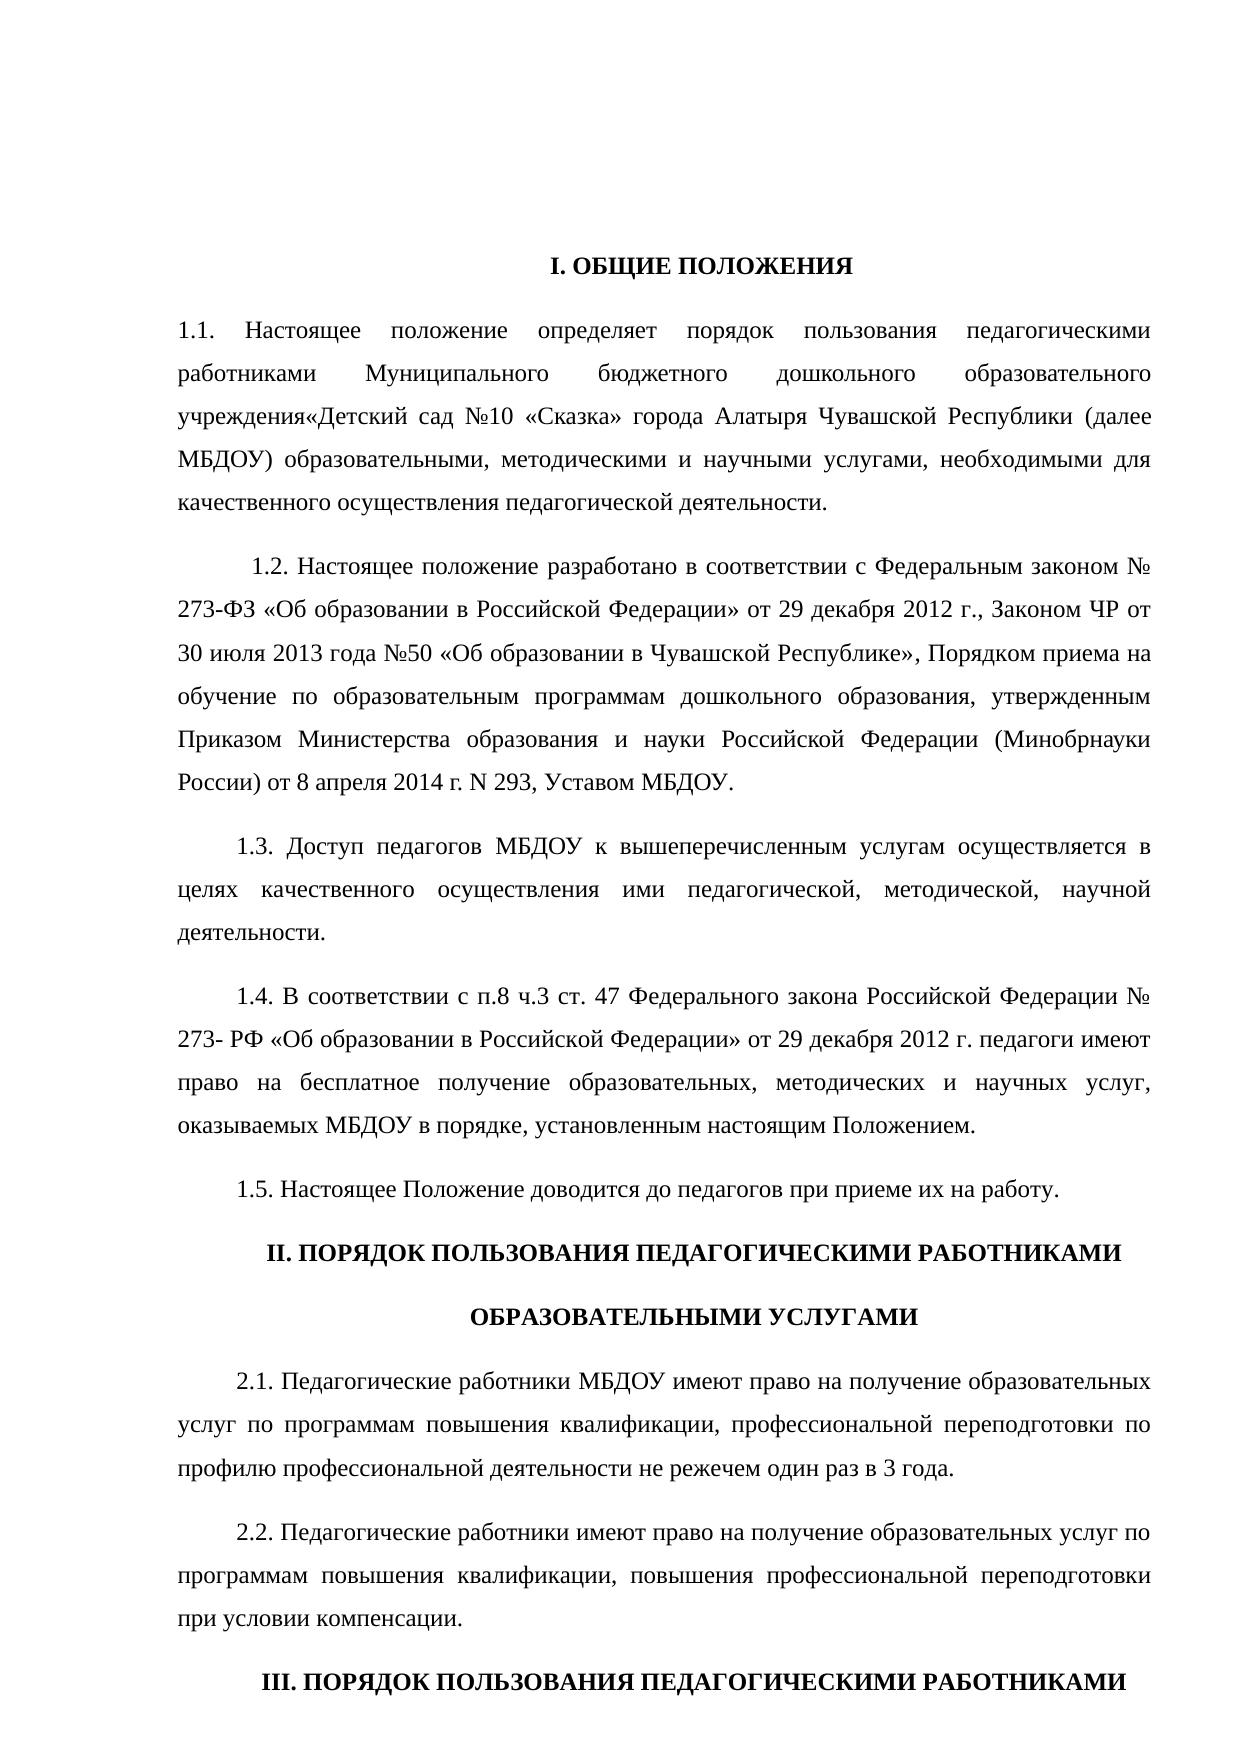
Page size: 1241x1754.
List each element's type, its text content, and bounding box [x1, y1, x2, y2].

text 2.2. Педагогические работники имеют право на получение образовательных услуг по программам повышения квалификации, повышения профессиональной переподготовки при условии компенсации. [177, 1517, 1152, 1632]
text ОБРАЗОВАТЕЛЬНЫМИ УСЛУГАМИ [177, 1302, 1152, 1331]
text 1.5. Настоящее Положение доводится до педагогов при приеме их на работу. [177, 1174, 1152, 1203]
text 1.4. В соответствии с п.8 ч.3 ст. 47 Федерального закона Российской Федерации № 273- РФ «Об образовании в Российской Федерации» от 29 декабря 2012 г. педагоги имеют право на бесплатное получение образовательных, методических и научных услуг, оказываемых МБДОУ в порядке, установленным настоящим Положением. [177, 981, 1152, 1139]
text III. ПОРЯДОК ПОЛЬЗОВАНИЯ ПЕДАГОГИЧЕСКИМИ РАБОТНИКАМИ [177, 1667, 1152, 1696]
text 1.2. Настоящее положение разработано в соответствии с Федеральным законом № 273-ФЗ «Об образовании в Российской Федерации» от 29 декабря 2012 г., Законом ЧР от 30 июля 2013 года №50 «Об образовании в Чувашской Республике», Порядком приема на обучение по образовательным программам дошкольного образования, утвержденным Приказом Министерства образования и науки Российской Федерации (Минобрнауки России) от 8 апреля 2014 г. N 293, Уставом МБДОУ. [177, 551, 1152, 796]
text II. ПОРЯДОК ПОЛЬЗОВАНИЯ ПЕДАГОГИЧЕСКИМИ РАБОТНИКАМИ [177, 1238, 1152, 1267]
text I. ОБЩИЕ ПОЛОЖЕНИЯ [177, 251, 1152, 280]
text 2.1. Педагогические работники МБДОУ имеют право на получение образовательных услуг по программам повышения квалификации, профессиональной переподготовки по профилю профессиональной деятельности не режечем один раз в 3 года. [177, 1366, 1152, 1481]
text 1.3. Доступ педагогов МБДОУ к вышеперечисленным услугам осуществляется в целях качественного осуществления ими педагогической, методической, научной деятельности. [177, 831, 1152, 946]
text 1.1. Настоящее положение определяет порядок пользования педагогическими работниками Муниципального бюджетного дошкольного образовательного учреждения«Детский сад №10 «Сказка» города Алатыря Чувашской Республики (далее МБДОУ) образовательными, методическими и научными услугами, необходимыми для качественного осуществления педагогической деятельности. [177, 315, 1152, 516]
